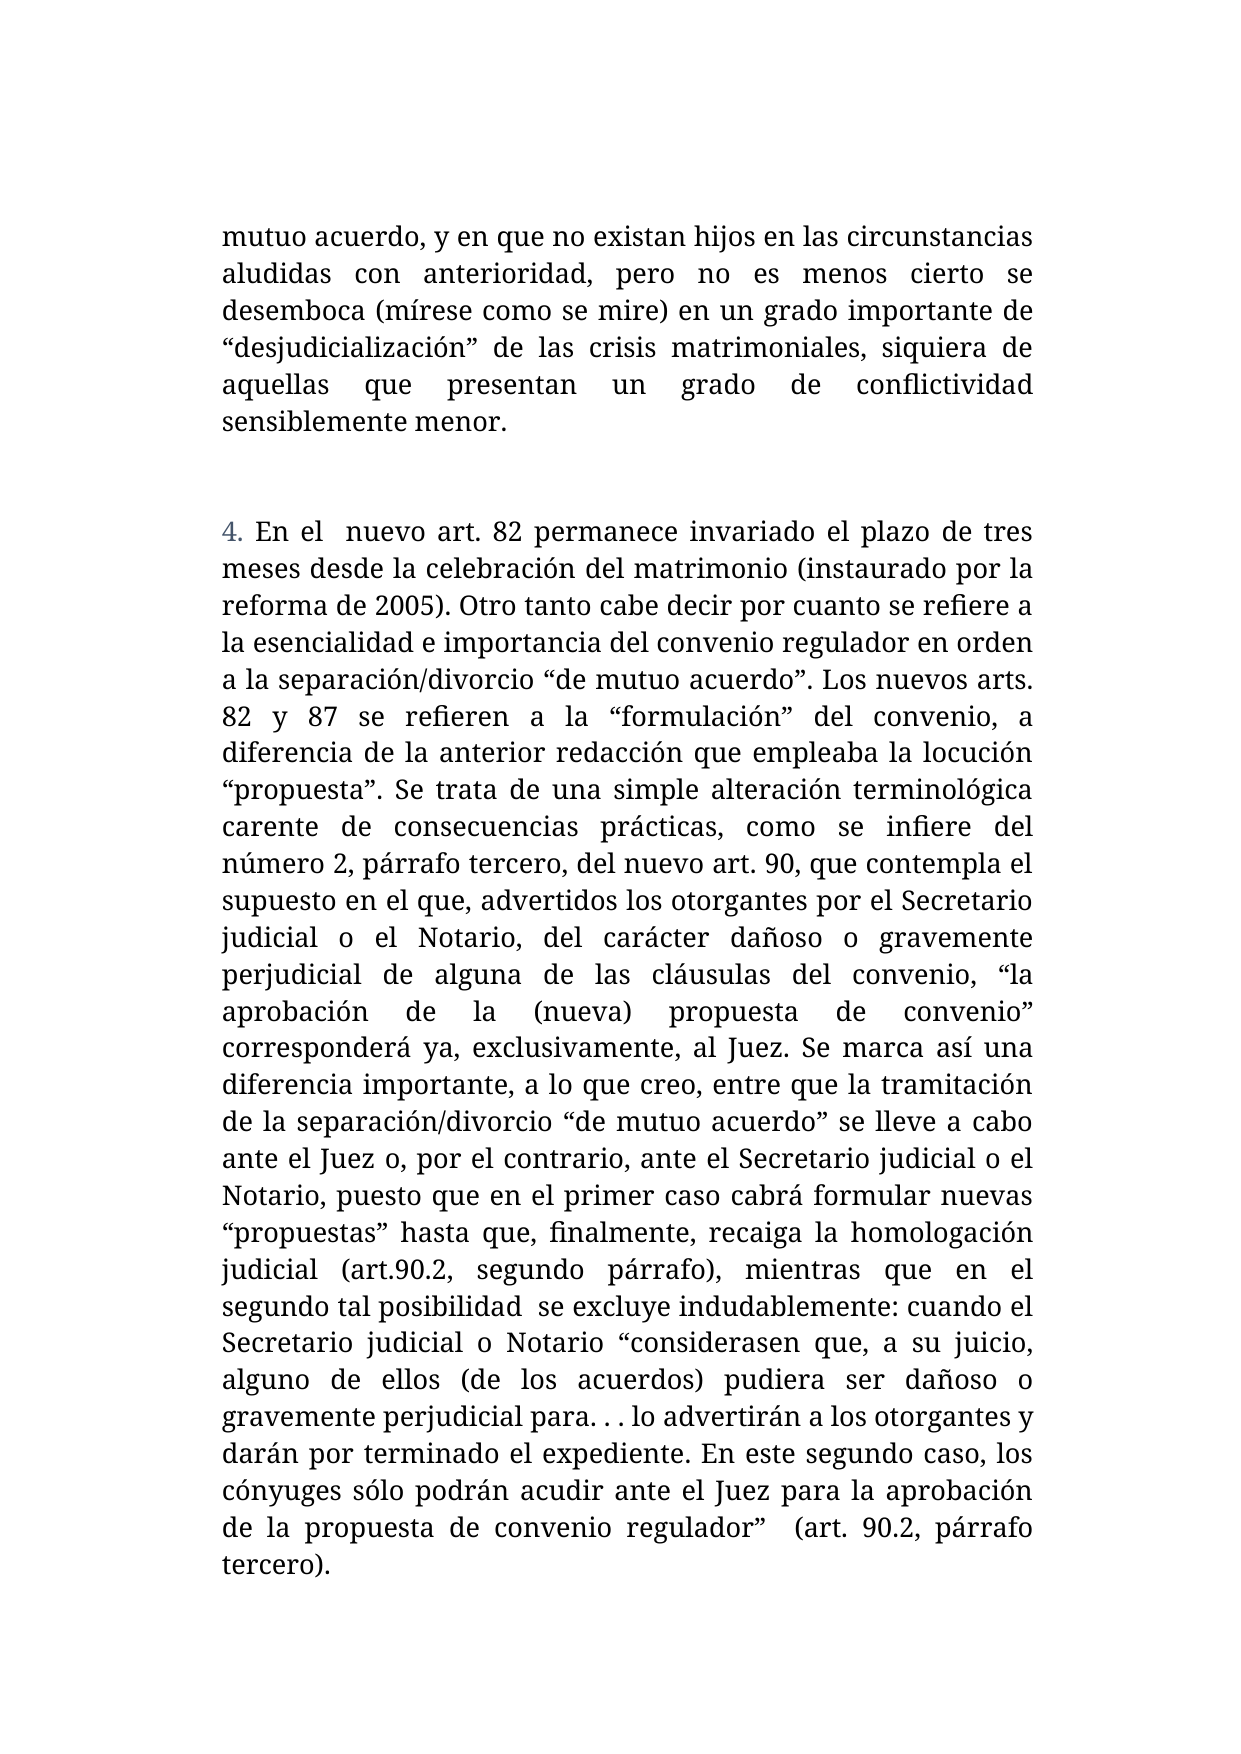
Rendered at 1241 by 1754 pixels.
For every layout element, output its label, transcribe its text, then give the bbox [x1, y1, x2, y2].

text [222, 218, 1034, 439]
text 4. En el nuevo art. 82 permanece invariado el plazo de tres meses desde la celebración del matrimonio (instaurado por la reforma de 2005). Otro tanto cabe decir por cuanto se refiere a la esencialidad e importancia del convenio regulador en orden a la separación/divorcio “de mutuo acuerdo”. Los nuevos arts. 82 y 87 se refieren a la “formulación” del convenio, a diferencia de la anterior redacción que empleaba la locución “propuesta”. Se trata de una simple alteración terminológica carente de consecuencias prácticas, como se infiere del número 2, párrafo tercero, del nuevo art. 90, que contempla el supuesto en el que, advertidos los otorgantes por el Secretario judicial o el Notario, del carácter dañoso o gravemente perjudicial de alguna de las cláusulas del convenio, “la aprobación de la (nueva) propuesta de convenio” corresponderá ya, exclusivamente, al Juez. Se marca así una diferencia importante, a lo que creo, entre que la tramitación de la separación/divorcio “de mutuo acuerdo” se lleve a cabo ante el Juez o, por el contrario, ante el Secretario judicial o el Notario, puesto que en el primer caso cabrá formular nuevas “propuestas” hasta que, finalmente, recaiga la homologación judicial (art.90.2, segundo párrafo), mientras que en el segundo tal posibilidad se excluye indudablemente: cuando el Secretario judicial o Notario “considerasen que, a su juicio, alguno de ellos (de los acuerdos) pudiera ser dañoso o gravemente perjudicial para. . . lo advertirán a los otorgantes y darán por terminado el expediente. En este segundo caso, los cónyuges sólo podrán acudir ante el Juez para la aprobación de la propuesta de convenio regulador” (art. 90.2, párrafo tercero). [222, 513, 1034, 1582]
